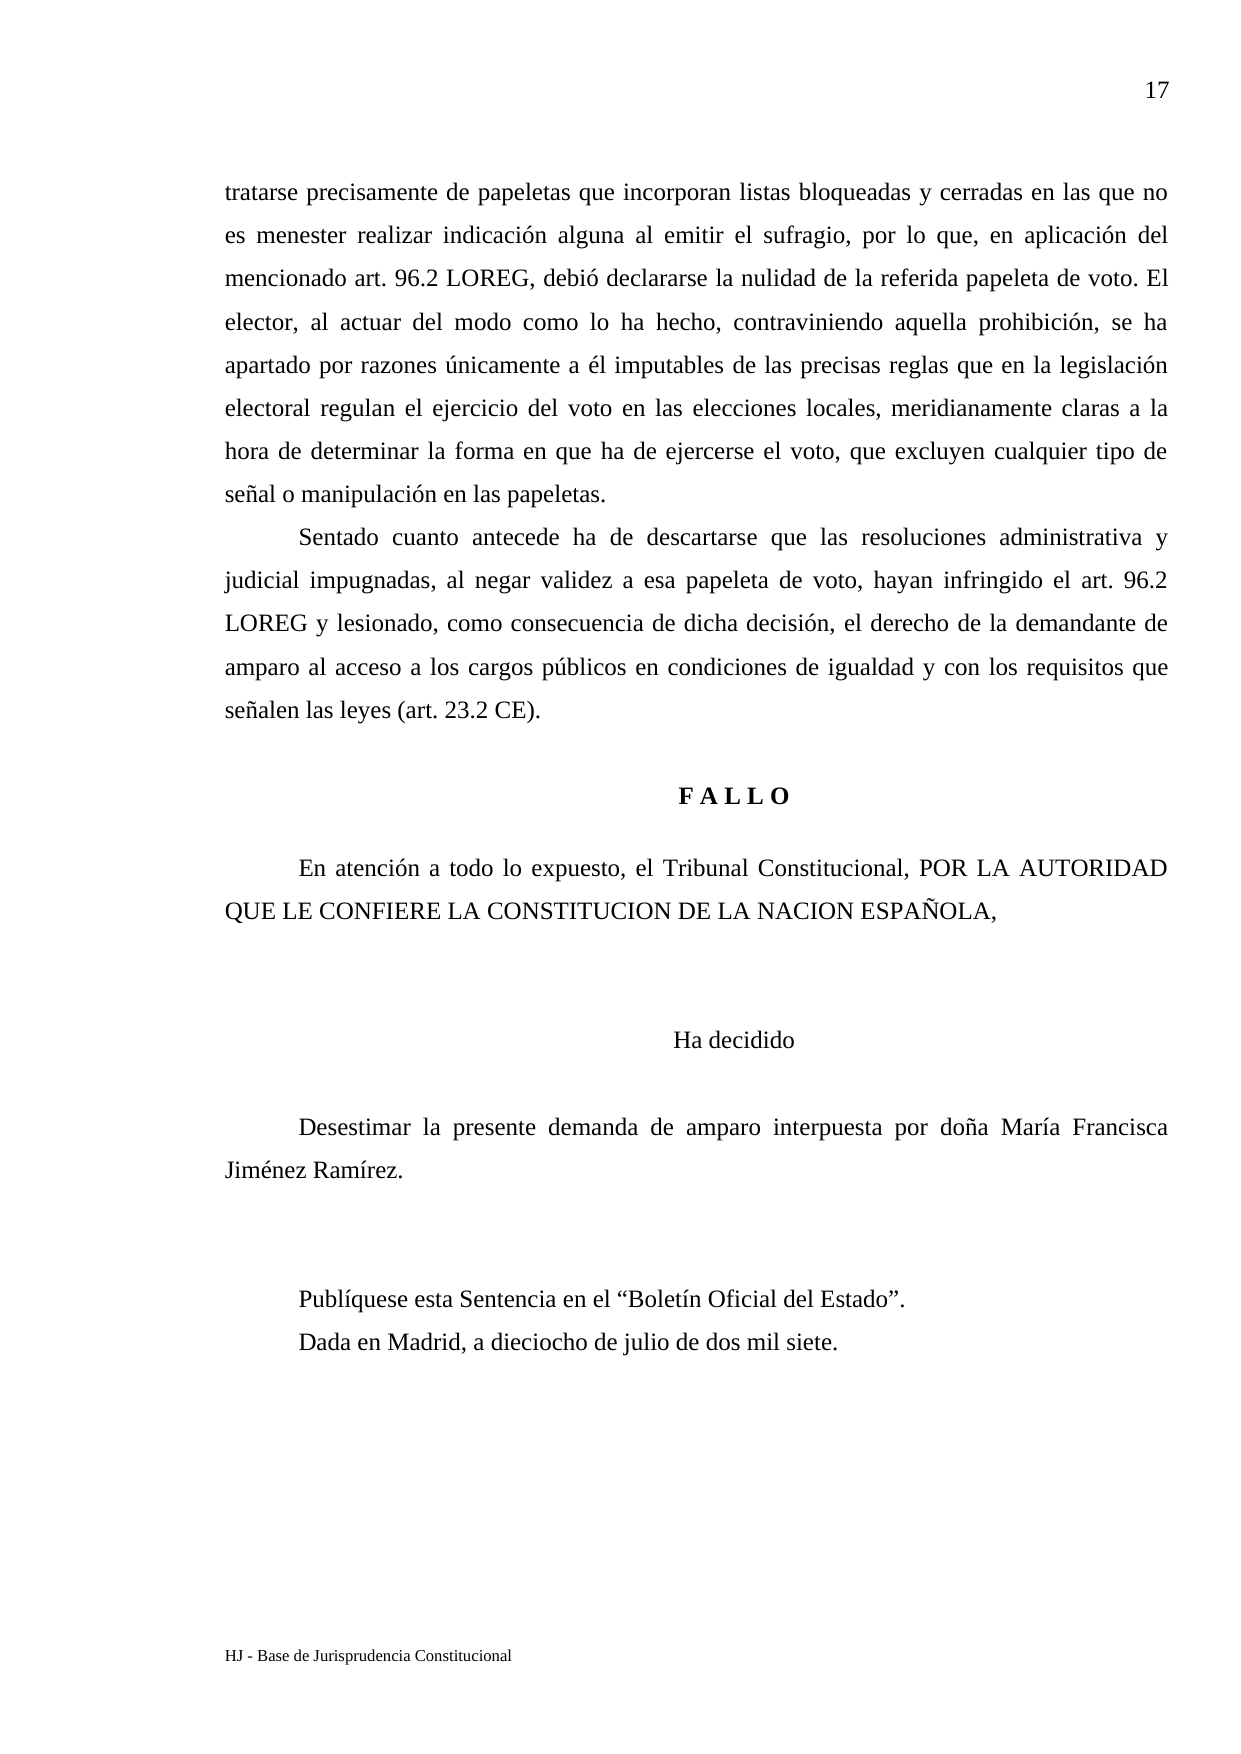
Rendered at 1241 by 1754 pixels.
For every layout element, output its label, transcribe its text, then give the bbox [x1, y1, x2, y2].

text Sentado cuanto antecede ha de descartarse que las resoluciones administrativa y judicial impugnadas, al negar validez a esa papeleta de voto, hayan infringido el art. 96.2 LOREG y lesionado, como consecuencia de dicha decisión, el derecho de la demandante de amparo al acceso a los cargos públicos en condiciones de igualdad y con los requisitos que señalen las leyes (art. 23.2 CE). [224, 522, 1169, 723]
text Desestimar la presente demanda de amparo interpuesta por doña María Francisca Jiménez Ramírez. [224, 1112, 1169, 1183]
text Ha decidido [224, 1025, 1169, 1054]
subtitle F A L L O [224, 781, 1169, 810]
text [224, 177, 1169, 508]
text Dada en Madrid, a dieciocho de julio de dos mil siete. [224, 1327, 1169, 1356]
text En atención a todo lo expuesto, el Tribunal Constitucional, POR LA AUTORIDAD QUE LE CONFIERE LA CONSTITUCION DE LA NACION ESPAÑOLA, [224, 853, 1169, 925]
text Publíquese esta Sentencia en el “Boletín Oficial del Estado”. [224, 1284, 1169, 1313]
